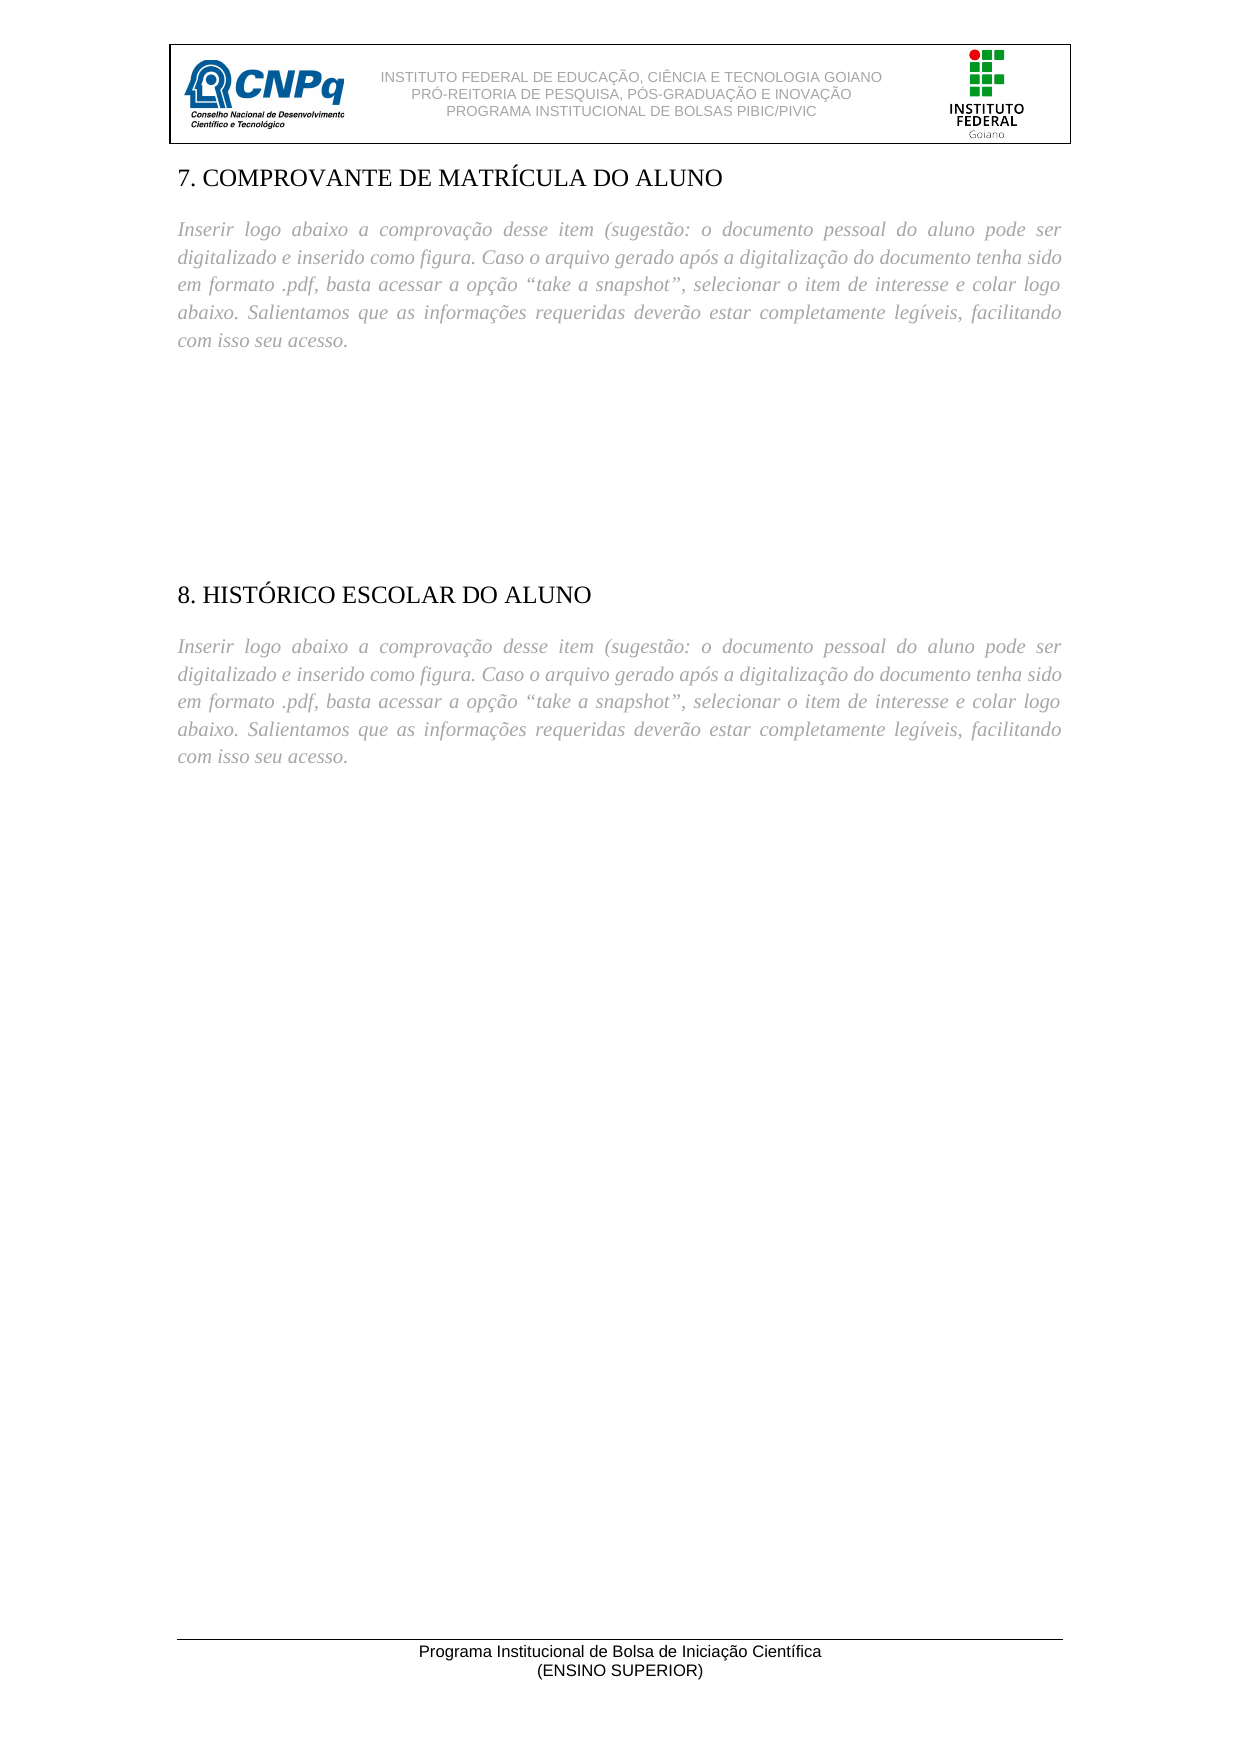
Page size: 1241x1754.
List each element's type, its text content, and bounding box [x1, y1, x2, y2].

text 8. HISTÓRICO ESCOLAR DO ALUNO [177, 580, 1063, 609]
text Inserir logo abaixo a comprovação desse item (sugestão: o documento pessoal do aluno pode ser digitalizado e inserido como figura. Caso o arquivo gerado após a digitalização do documento tenha sido em formato .pdf, basta acessar a opção “take a snapshot”, selecionar o item de interesse e colar logo abaixo. Salientamos que as informações requeridas deverão estar completamente legíveis, facilitando com isso seu acesso. [177, 634, 1063, 768]
picture [945, 45, 1030, 143]
text Inserir logo abaixo a comprovação desse item (sugestão: o documento pessoal do aluno pode ser digitalizado e inserido como figura. Caso o arquivo gerado após a digitalização do documento tenha sido em formato .pdf, basta acessar a opção “take a snapshot”, selecionar o item de interesse e colar logo abaixo. Salientamos que as informações requeridas deverão estar completamente legíveis, facilitando com isso seu acesso. [177, 217, 1063, 352]
picture [184, 60, 345, 129]
text 7. COMPROVANTE DE MATRÍCULA DO ALUNO [177, 163, 1063, 192]
